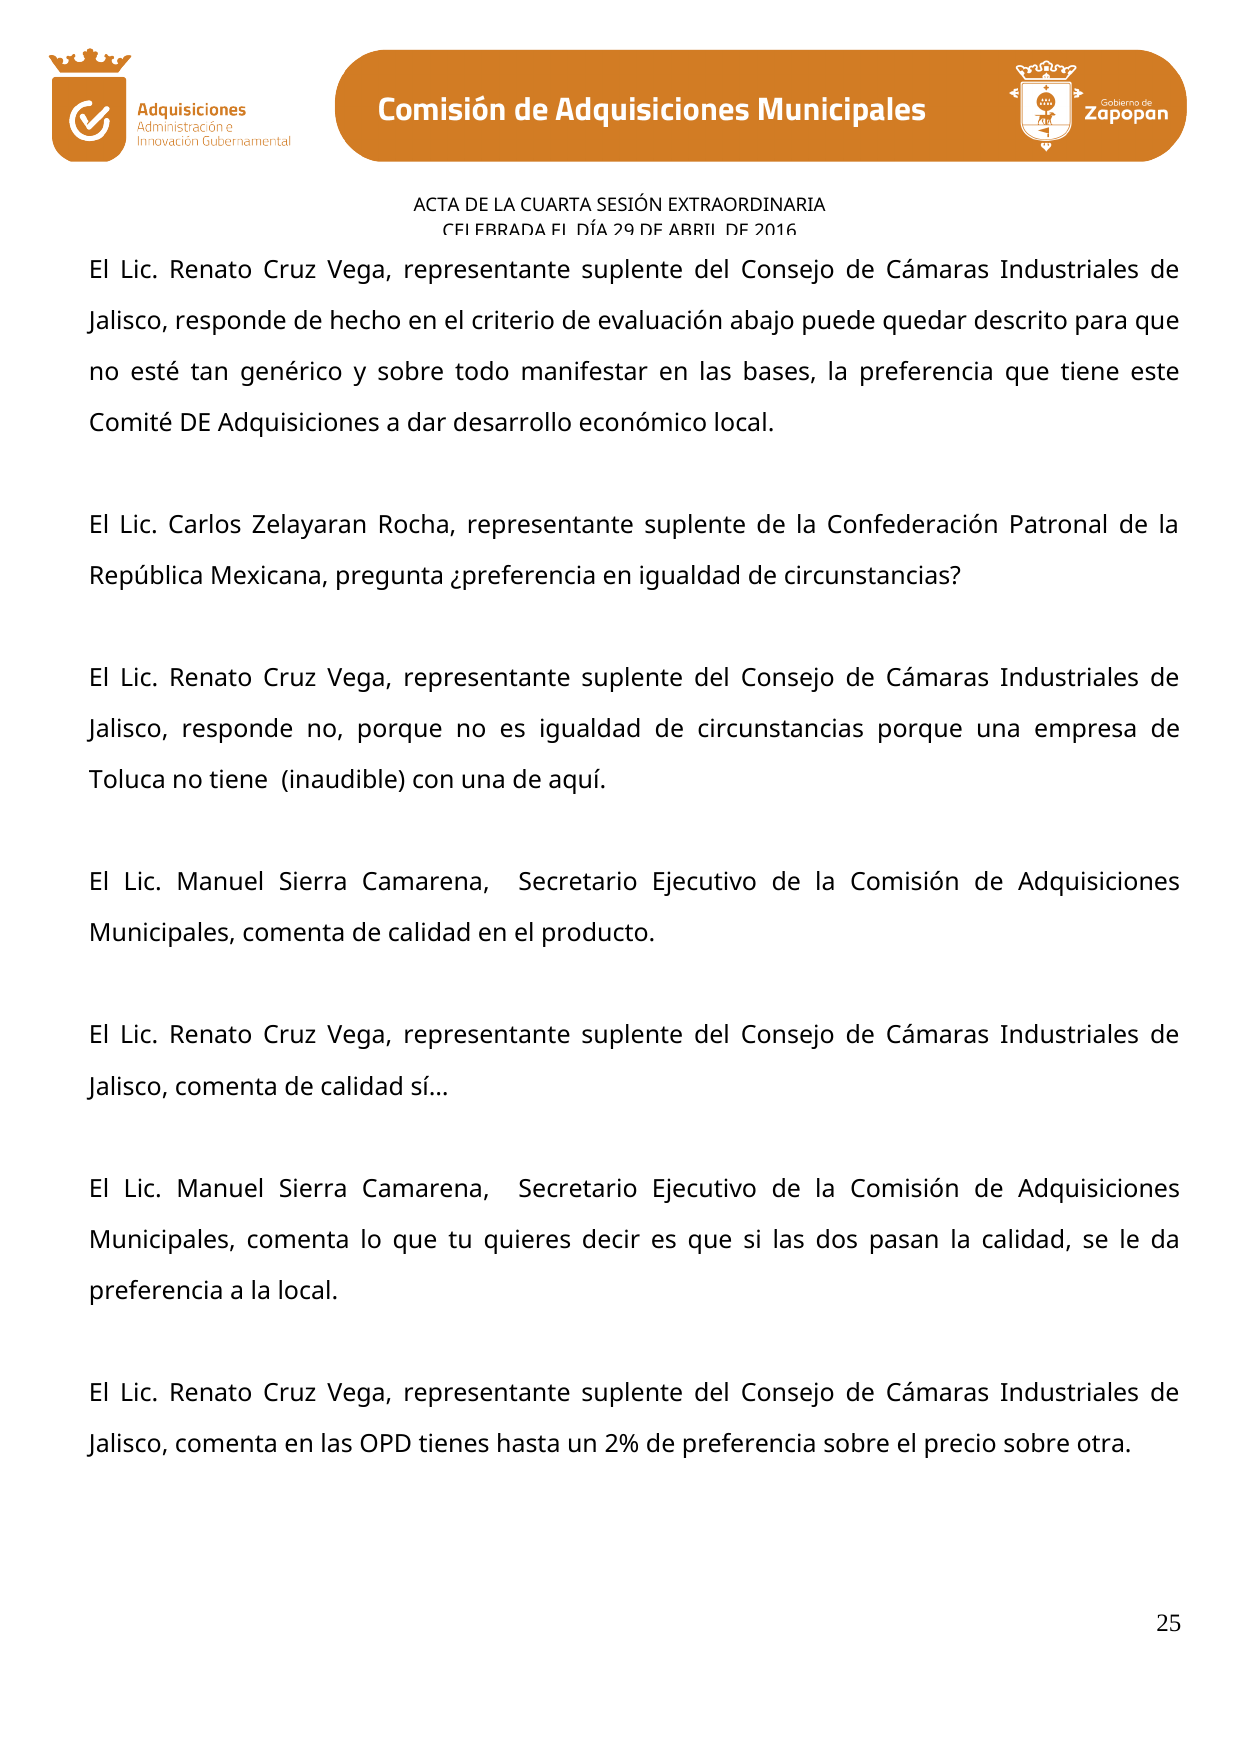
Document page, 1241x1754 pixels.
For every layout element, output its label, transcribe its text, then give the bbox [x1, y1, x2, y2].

text El Lic. Carlos Zelayaran Rocha, representante suplente de la Confederación Patronal de la República Mexicana, pregunta ¿preferencia en igualdad de circunstancias? [89, 507, 1181, 592]
picture [46, 45, 1196, 162]
text El Lic. Renato Cruz Vega, representante suplente del Consejo de Cámaras Industriales de Jalisco, comenta de calidad sí… [89, 1017, 1181, 1102]
text El Lic. Renato Cruz Vega, representante suplente del Consejo de Cámaras Industriales de Jalisco, responde no, porque no es igualdad de circunstancias porque una empresa de Toluca no tiene (inaudible) con una de aquí. [89, 660, 1181, 796]
text El Lic. Renato Cruz Vega, representante suplente del Consejo de Cámaras Industriales de Jalisco, comenta en las OPD tienes hasta un 2% de preferencia sobre el precio sobre otra. [89, 1374, 1181, 1459]
text El Lic. Renato Cruz Vega, representante suplente del Consejo de Cámaras Industriales de Jalisco, responde de hecho en el criterio de evaluación abajo puede quedar descrito para que no esté tan genérico y sobre todo manifestar en las bases, la preferencia que tiene este Comité DE Adquisiciones a dar desarrollo económico local. [89, 252, 1181, 439]
text El Lic. Manuel Sierra Camarena, Secretario Ejecutivo de la Comisión de Adquisiciones Municipales, comenta lo que tu quieres decir es que si las dos pasan la calidad, se le da preferencia a la local. [89, 1170, 1181, 1306]
text El Lic. Manuel Sierra Camarena, Secretario Ejecutivo de la Comisión de Adquisiciones Municipales, comenta de calidad en el producto. [89, 864, 1181, 949]
